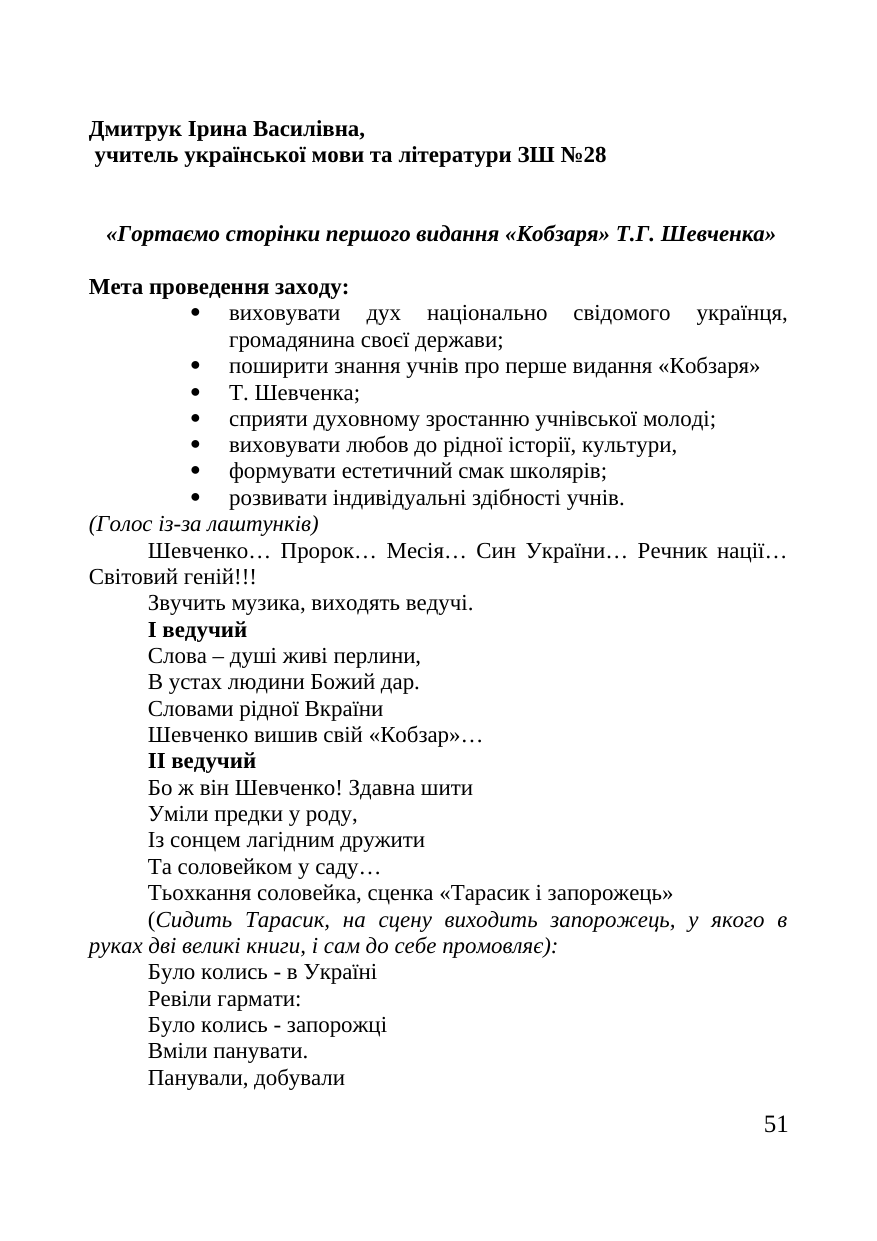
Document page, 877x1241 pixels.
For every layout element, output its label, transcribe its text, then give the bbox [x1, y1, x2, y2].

text Тьохкання соловейка, сценка «Тарасик і запорожець» [89, 879, 788, 906]
text (Голос із-за лаштунків) [89, 510, 788, 537]
text Мета проведення заходу: [89, 273, 788, 299]
list виховувати дух національно свідомого українця, громадянина своєї держави; [191, 299, 788, 352]
text Та соловейком у саду… [89, 853, 788, 879]
text учитель української мови та літератури ЗШ №28 [89, 141, 788, 168]
text Шевченко… Пророк… Месія… Син України… Речник нації… Світовий геній!!! [89, 537, 788, 589]
list формувати естетичний смак школярів; [191, 458, 788, 484]
text Ревіли гармати: [89, 985, 788, 1011]
text Бо ж він Шевченко! Здавна шити [89, 774, 788, 800]
text В устах людини Божий дар. [89, 668, 788, 695]
list поширити знання учнів про перше видання «Кобзаря» [191, 352, 788, 378]
text Словами рідної Вкраїни [89, 695, 788, 721]
text Уміли предки у роду, [89, 800, 788, 827]
text Вміли панувати. [89, 1037, 788, 1064]
text Із сонцем лагідним дружити [89, 827, 788, 853]
list Т. Шевченка; [191, 378, 788, 405]
text (Сидить Тарасик, на сцену виходить запорожець, у якого в руках дві великі книги, і сам до себе промовляє): [89, 906, 788, 958]
text Звучить музика, виходять ведучі. [89, 589, 788, 616]
text Дмитрук Ірина Василівна, [89, 115, 788, 141]
text І ведучий [89, 616, 788, 642]
text Слова – душі живі перлини, [89, 642, 788, 668]
text Шевченко вишив свій «Кобзар»… [89, 721, 788, 747]
text Панували, добували [89, 1064, 788, 1090]
text Було колись - запорожці [89, 1011, 788, 1037]
text ІІ ведучий [89, 747, 788, 774]
text Було колись - в Україні [89, 958, 788, 985]
list розвивати індивідуальні здібності учнів. [191, 484, 788, 510]
list сприяти духовному зростанню учнівської молоді; [191, 405, 788, 431]
list виховувати любов до рідної історії, культури, [191, 431, 788, 458]
text «Гортаємо сторінки першого видання «Кобзаря» Т.Г. Шевченка» [89, 220, 788, 247]
